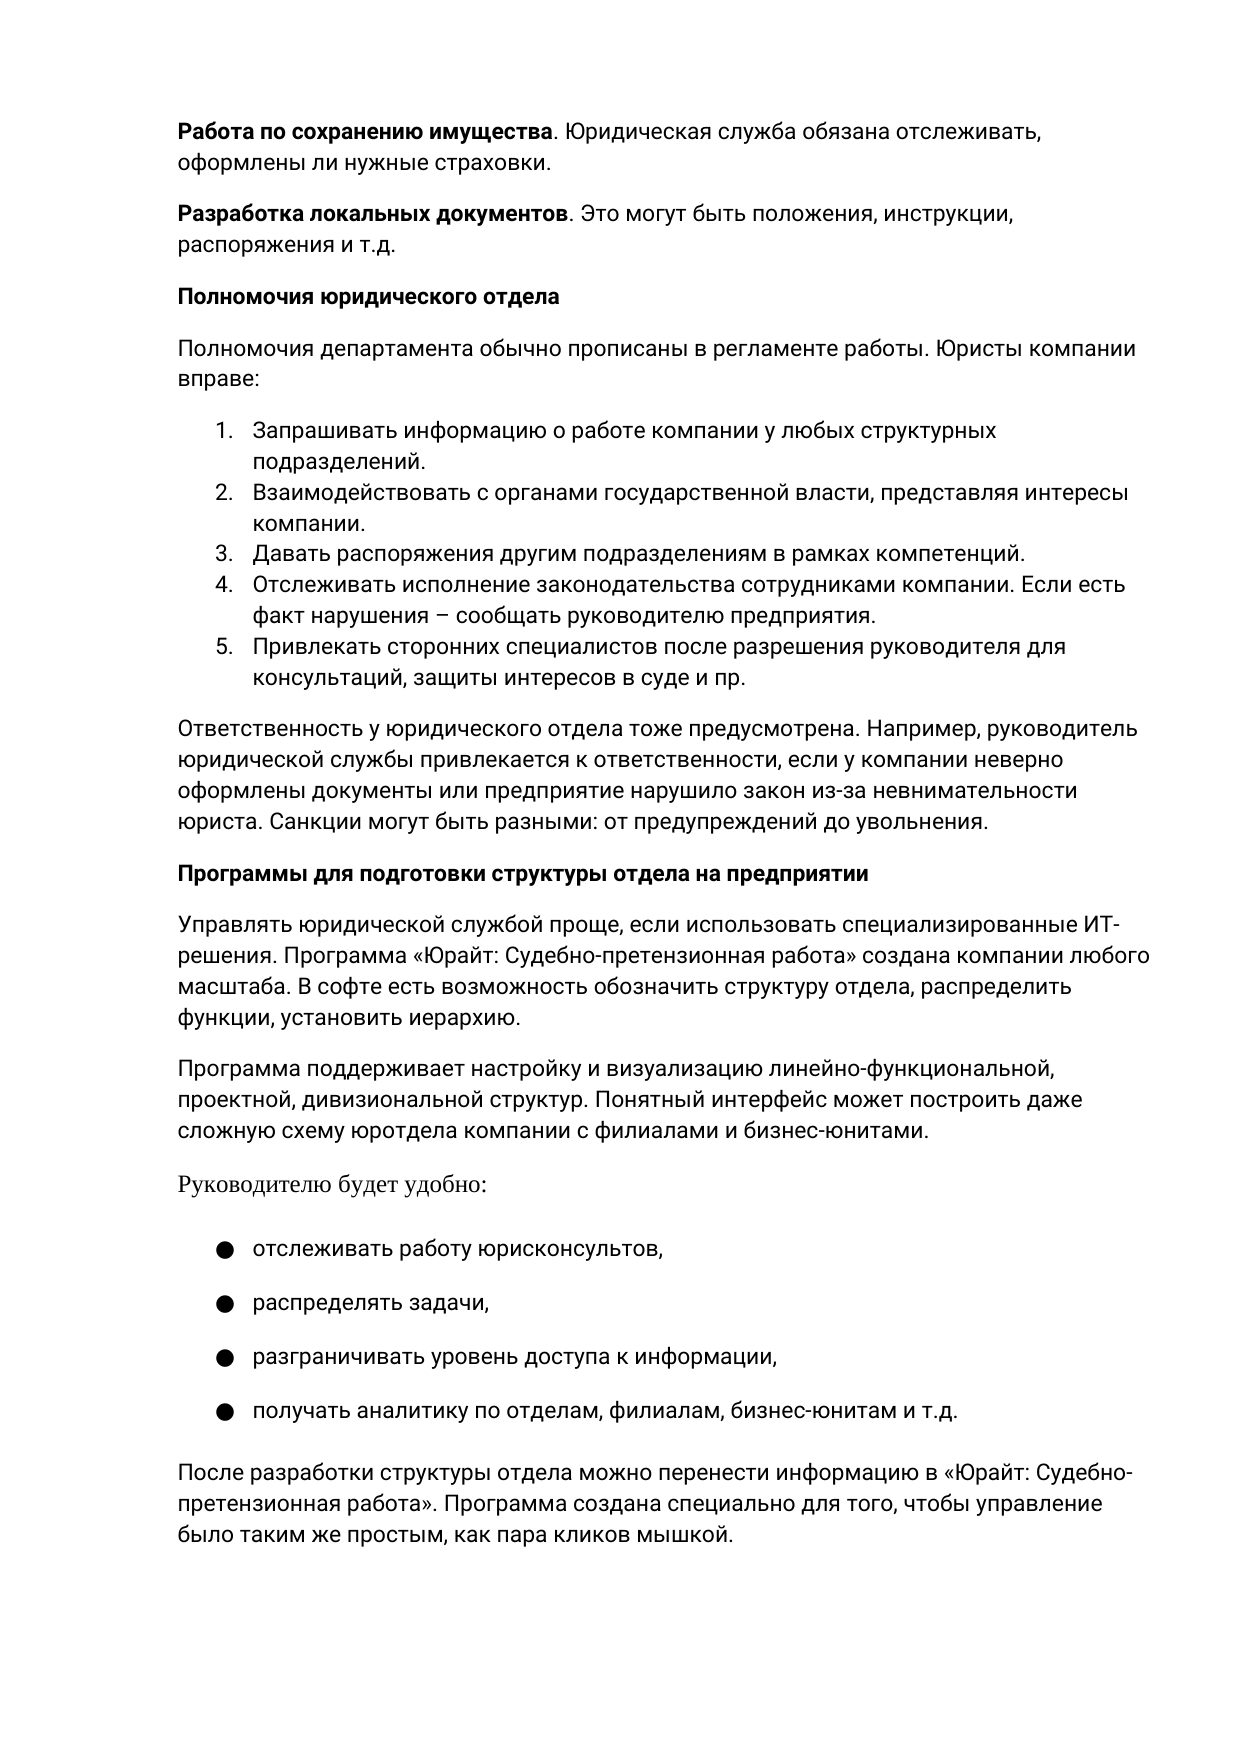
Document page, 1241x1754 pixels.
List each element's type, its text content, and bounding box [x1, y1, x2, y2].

text Программа поддерживает настройку и визуализацию линейно-функциональной, проектной, дивизиональной структур. Понятный интерфейс может построить даже сложную схему юротдела компании с филиалами и бизнес-юнитами. [177, 1056, 1152, 1144]
text Управлять юридической службой проще, если использовать специализированные ИТ-решения. Программа «Юрайт: Судебно-претензионная работа» создана компании любого масштаба. В софте есть возможность обозначить структуру отдела, распределить функции, установить иерархию. [177, 911, 1152, 1031]
text Полномочия департамента обычно прописаны в регламенте работы. Юристы компании вправе: [177, 335, 1152, 392]
list отслеживать работу юрисконсультов, [215, 1223, 1152, 1270]
list разграничивать уровень доступа к информации, [215, 1331, 1152, 1378]
text Полномочия юридического отдела [177, 283, 1152, 310]
list распределять задачи, [215, 1277, 1152, 1324]
text Разработка локальных документов. Это могут быть положения, инструкции, распоряжения и т.д. [177, 201, 1152, 258]
list Привлекать сторонних специалистов после разрешения руководителя для консультаций, защиты интересов в суде и пр. [215, 633, 1152, 691]
text Работа по сохранению имущества. Юридическая служба обязана отслеживать, оформлены ли нужные страховки. [177, 118, 1152, 176]
text Руководителю будет удобно: [177, 1169, 1152, 1198]
list Взаимодействовать с органами государственной власти, представляя интересы компании. [215, 479, 1152, 537]
text После разработки структуры отдела можно перенести информацию в «Юрайт: Судебно-претензионная работа». Программа создана специально для того, чтобы управление было таким же простым, как пара кликов мышкой. [177, 1459, 1152, 1548]
list Отслеживать исполнение законодательства сотрудниками компании. Если есть факт нарушения – сообщать руководителю предприятия. [215, 571, 1152, 629]
list Давать распоряжения другим подразделениям в рамках компетенций. [215, 541, 1152, 567]
list получать аналитику по отделам, филиалам, бизнес-юнитам и т.д. [215, 1385, 1152, 1432]
text Программы для подготовки структуры отдела на предприятии [177, 860, 1152, 887]
list Запрашивать информацию о работе компании у любых структурных подразделений. [215, 417, 1152, 475]
text Ответственность у юридического отдела тоже предусмотрена. Например, руководитель юридической службы привлекается к ответственности, если у компании неверно оформлены документы или предприятие нарушило закон из-за невнимательности юриста. Санкции могут быть разными: от предупреждений до увольнения. [177, 716, 1152, 835]
